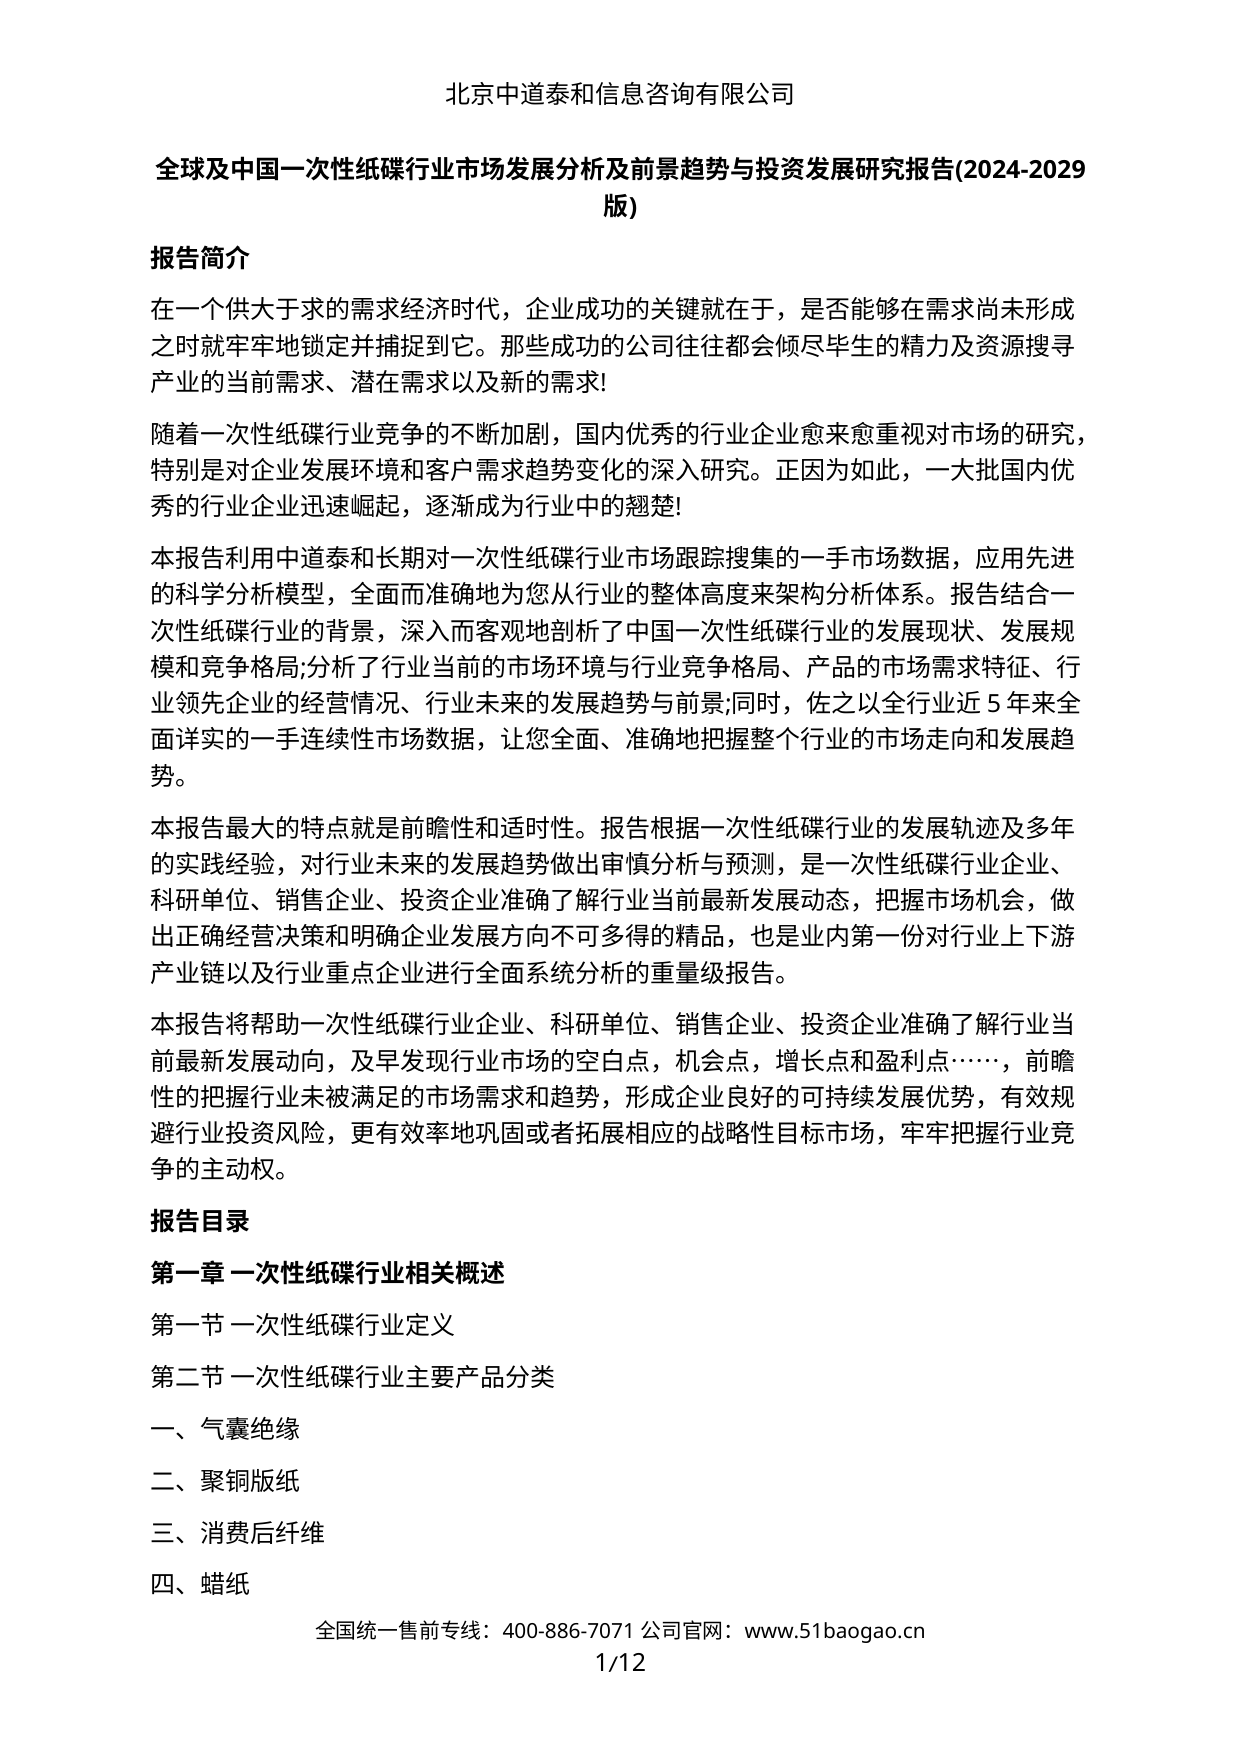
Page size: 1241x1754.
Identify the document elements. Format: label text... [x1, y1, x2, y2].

text 报告目录 [150, 1202, 1090, 1238]
text 三、消费后纤维 [150, 1513, 1090, 1549]
text 一、气囊绝缘 [150, 1409, 1090, 1446]
text 报告简介 [150, 238, 1090, 274]
text 本报告将帮助一次性纸碟行业企业、科研单位、销售企业、投资企业准确了解行业当前最新发展动向，及早发现行业市场的空白点，机会点，增长点和盈利点……，前瞻性的把握行业未被满足的市场需求和趋势，形成企业良好的可持续发展优势，有效规避行业投资风险，更有效率地巩固或者拓展相应的战略性目标市场，牢牢把握行业竞争的主动权。 [150, 1005, 1090, 1186]
text 随着一次性纸碟行业竞争的不断加剧，国内优秀的行业企业愈来愈重视对市场的研究，特别是对企业发展环境和客户需求趋势变化的深入研究。正因为如此，一大批国内优秀的行业企业迅速崛起，逐渐成为行业中的翘楚! [150, 414, 1090, 523]
text 本报告最大的特点就是前瞻性和适时性。报告根据一次性纸碟行业的发展轨迹及多年的实践经验，对行业未来的发展趋势做出审慎分析与预测，是一次性纸碟行业企业、科研单位、销售企业、投资企业准确了解行业当前最新发展动态，把握市场机会，做出正确经营决策和明确企业发展方向不可多得的精品，也是业内第一份对行业上下游产业链以及行业重点企业进行全面系统分析的重量级报告。 [150, 808, 1090, 989]
text 第一章 一次性纸碟行业相关概述 [150, 1254, 1090, 1290]
text 本报告利用中道泰和长期对一次性纸碟行业市场跟踪搜集的一手市场数据，应用先进的科学分析模型，全面而准确地为您从行业的整体高度来架构分析体系。报告结合一次性纸碟行业的背景，深入而客观地剖析了中国一次性纸碟行业的发展现状、发展规模和竞争格局;分析了行业当前的市场环境与行业竞争格局、产品的市场需求特征、行业领先企业的经营情况、行业未来的发展趋势与前景;同时，佐之以全行业近5年来全面详实的一手连续性市场数据，让您全面、准确地把握整个行业的市场走向和发展趋势。 [150, 539, 1090, 792]
text 第二节 一次性纸碟行业主要产品分类 [150, 1357, 1090, 1394]
text 第一节 一次性纸碟行业定义 [150, 1306, 1090, 1342]
text 四、蜡纸 [150, 1565, 1090, 1601]
text 在一个供大于求的需求经济时代，企业成功的关键就在于，是否能够在需求尚未形成之时就牢牢地锁定并捕捉到它。那些成功的公司往往都会倾尽毕生的精力及资源搜寻产业的当前需求、潜在需求以及新的需求! [150, 290, 1090, 399]
text 全球及中国一次性纸碟行业市场发展分析及前景趋势与投资发展研究报告(2024-2029版) [150, 150, 1090, 222]
text 二、聚铜版纸 [150, 1461, 1090, 1497]
